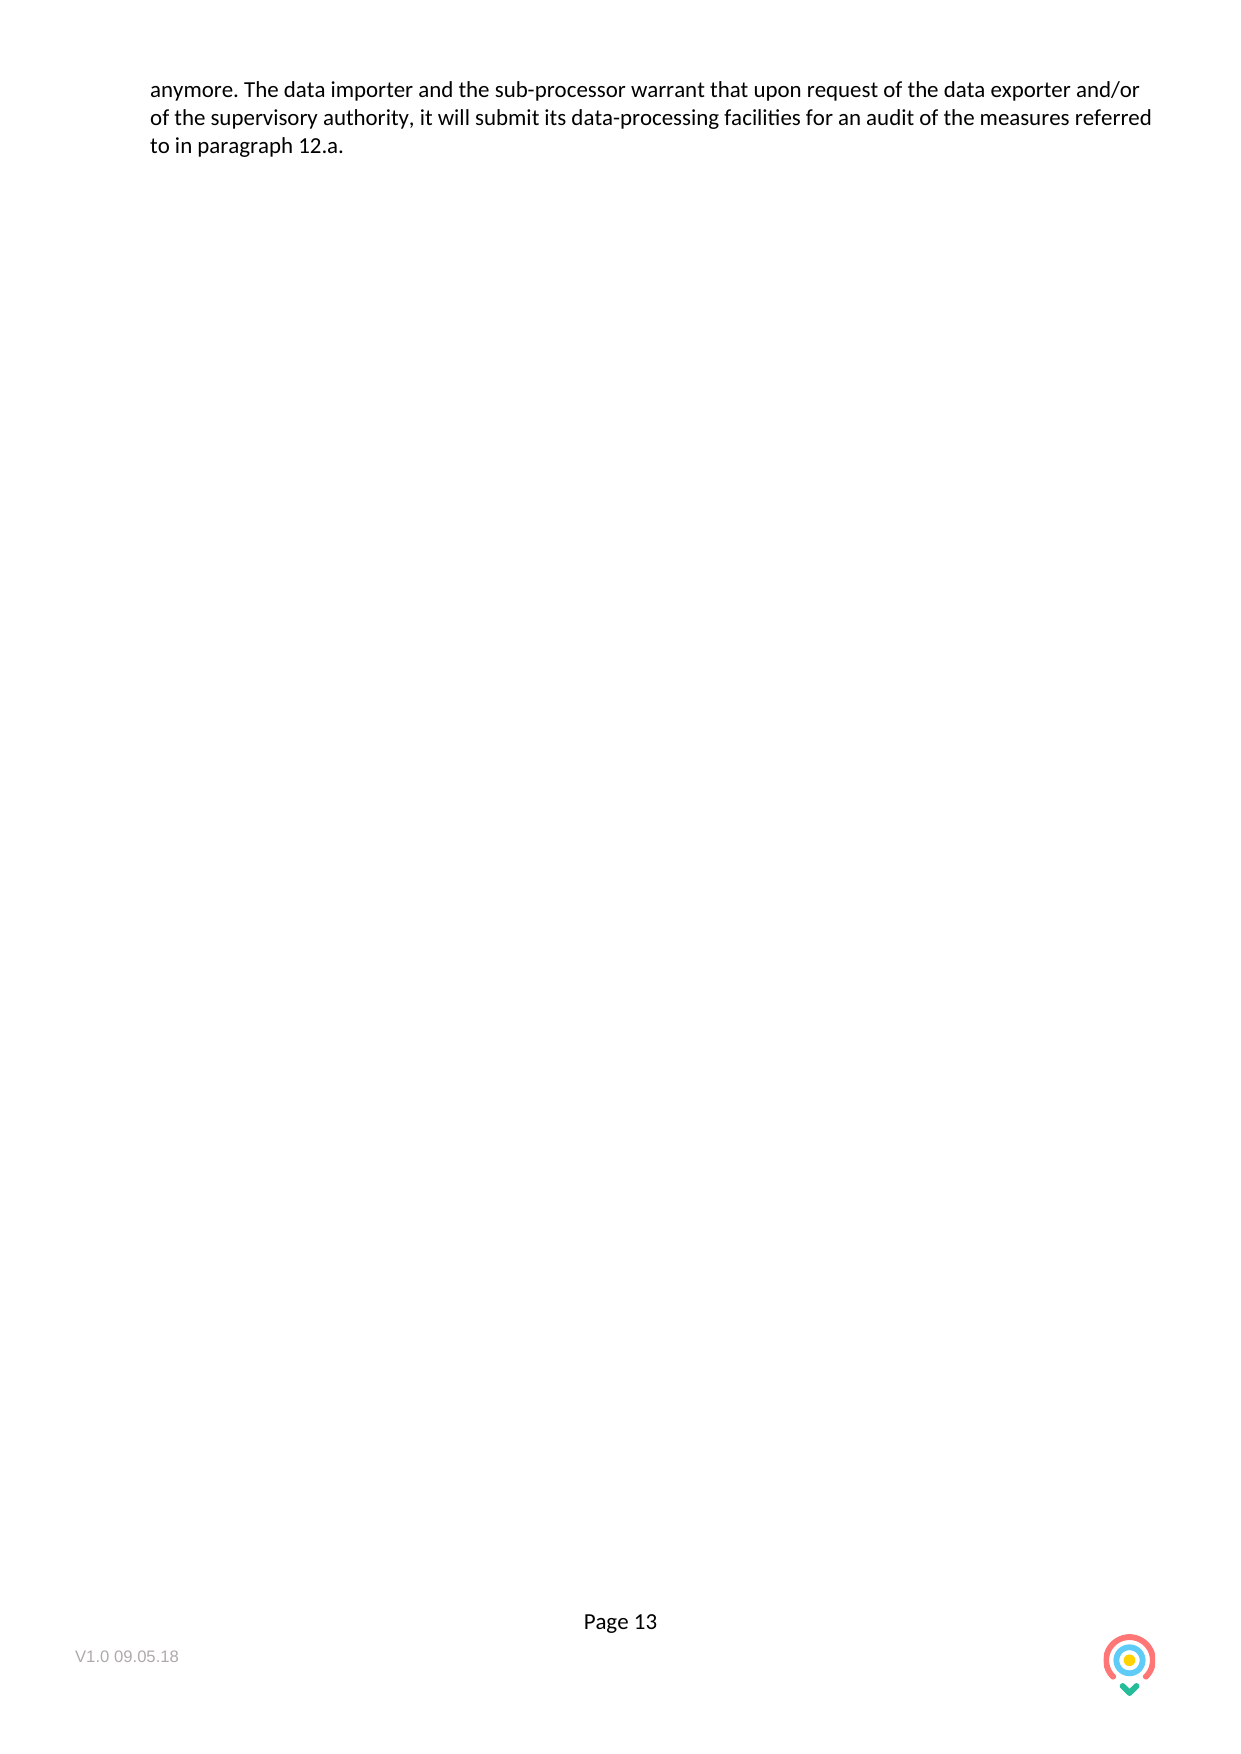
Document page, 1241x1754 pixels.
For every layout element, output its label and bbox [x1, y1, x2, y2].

picture [1103, 1634, 1156, 1696]
list [112, 75, 1165, 159]
